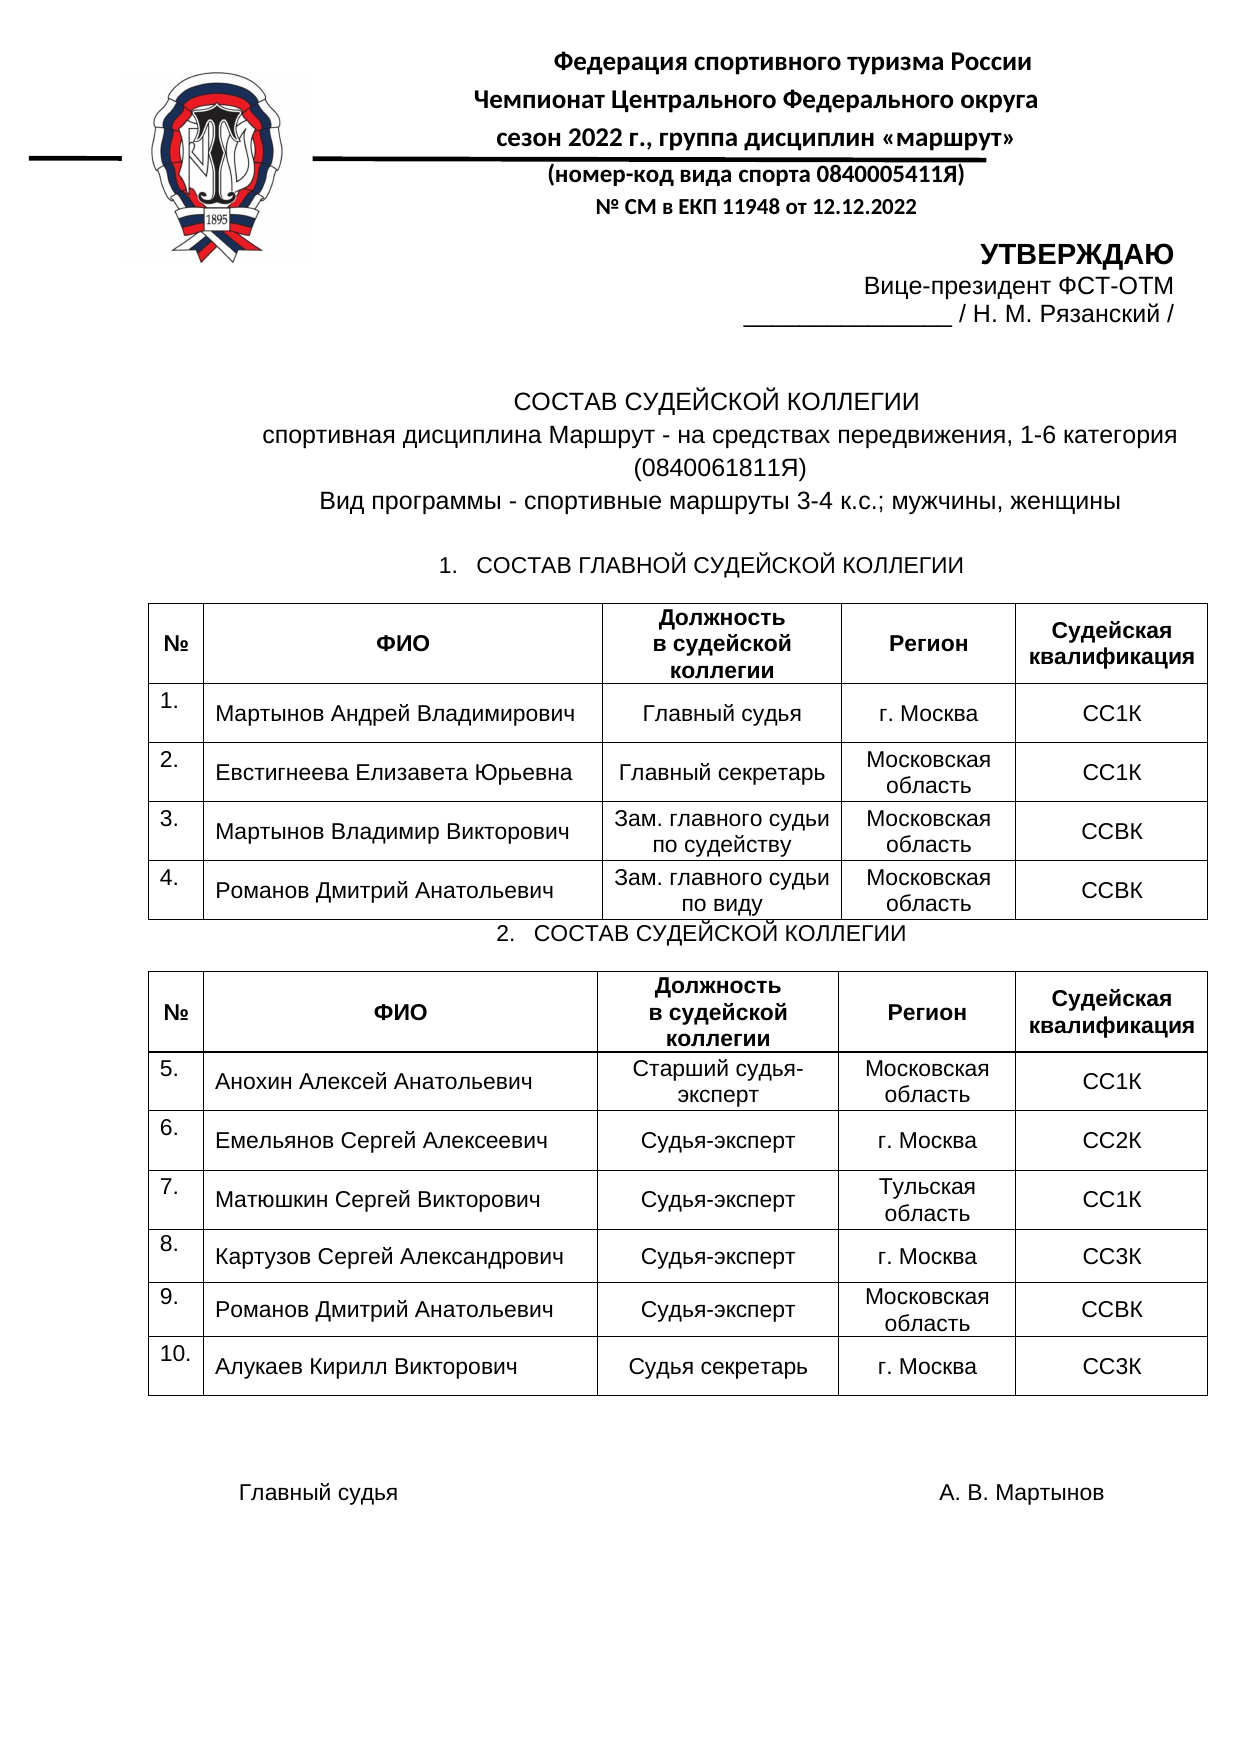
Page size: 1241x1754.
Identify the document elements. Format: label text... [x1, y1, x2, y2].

table_cell [149, 1053, 203, 1110]
table_cell Картузов Сергей Александрович [204, 1230, 597, 1282]
table_cell [149, 1111, 203, 1169]
table_cell Судья секретарь [598, 1337, 838, 1395]
table_cell Старший судья-эксперт [598, 1053, 838, 1110]
table_cell Судья-эксперт [598, 1111, 838, 1169]
table_cell ССВК [1016, 861, 1207, 919]
table_header Регион [839, 972, 1015, 1051]
table_cell Мартынов Андрей Владимирович [204, 684, 602, 742]
table_cell Судья-эксперт [598, 1230, 838, 1282]
table_cell Судья-эксперт [598, 1283, 838, 1336]
table_cell [149, 684, 203, 742]
table_cell Московская область [842, 743, 1015, 801]
table_cell Главный секретарь [603, 743, 841, 801]
table_cell Емельянов Сергей Алексеевич [204, 1111, 597, 1169]
table_cell Романов Дмитрий Анатольевич [204, 1283, 597, 1336]
table_header Должность в судейской коллегии [598, 972, 838, 1051]
table_header № [149, 972, 203, 1051]
list Вид программы - спортивные маршруты 3-4 к.с.; мужчины, женщины [259, 486, 1181, 514]
table_cell [149, 1337, 203, 1395]
table_cell СС3К [1016, 1337, 1207, 1395]
table_cell Судья-эксперт [598, 1171, 838, 1228]
table_cell Московская область [839, 1283, 1015, 1336]
table_cell Московская область [842, 802, 1015, 860]
table_cell Алукаев Кирилл Викторович [204, 1337, 597, 1395]
table_cell СС2К [1016, 1111, 1207, 1169]
table_header ФИО [204, 604, 602, 683]
table_cell Тульская область [839, 1171, 1015, 1228]
table_cell [149, 1230, 203, 1282]
table_cell г. Москва [839, 1337, 1015, 1395]
table_cell ССВК [1016, 1283, 1207, 1336]
text Федерация спортивного туризма России Чемпионат Центрального Федерального округа сезон 2022 г., группа дисциплин «маршрут» (номер-код вида спорта 0840005411Я) № СМ в ЕКП 11948 от 12.12.2022 [148, 44, 1181, 220]
table_cell ССВК [1016, 802, 1207, 860]
table_cell СС1К [1016, 743, 1207, 801]
table_cell Главный судья [603, 684, 841, 742]
text _______________ / Н. М. Рязанский / [148, 299, 1181, 328]
table_cell Анохин Алексей Анатольевич [204, 1053, 597, 1110]
table_header Судейская квалификация [1016, 972, 1207, 1051]
table_cell Матюшкин Сергей Викторович [204, 1171, 597, 1228]
table_cell г. Москва [839, 1111, 1015, 1169]
table_cell г. Москва [839, 1230, 1015, 1282]
table_cell [149, 861, 203, 919]
table_cell СС1К [1016, 684, 1207, 742]
table_cell [149, 1283, 203, 1336]
table_header Судейская квалификация [1016, 604, 1207, 683]
table_header Регион [842, 604, 1015, 683]
table_header Должность в судейской коллегии [603, 604, 841, 683]
list Главный судья А. В. Мартынов [162, 1479, 1181, 1506]
picture [121, 72, 313, 264]
table_cell [149, 1171, 203, 1228]
table_cell Зам. главного судьи по виду [603, 861, 841, 919]
table_header № [149, 604, 203, 683]
table_cell СС1К [1016, 1053, 1207, 1110]
table_cell Зам. главного судьи по судейству [603, 802, 841, 860]
table_cell Мартынов Владимир Викторович [204, 802, 602, 860]
table_cell Евстигнеева Елизавета Юрьевна [204, 743, 602, 801]
table_cell г. Москва [842, 684, 1015, 742]
table_cell Романов Дмитрий Анатольевич [204, 861, 602, 919]
table_cell [149, 743, 203, 801]
table_cell СС3К [1016, 1230, 1207, 1282]
table_cell Московская область [842, 861, 1015, 919]
list СОСТАВ ГЛАВНОЙ СУДЕЙСКОЙ КОЛЛЕГИИ [221, 552, 1181, 578]
text УТВЕРЖДАЮ Вице-президент ФСТ-ОТМ [148, 237, 1181, 299]
table_header ФИО [204, 972, 597, 1051]
list СОСТАВ СУДЕЙСКОЙ КОЛЛЕГИИ [221, 920, 1181, 947]
table_cell СС1К [1016, 1171, 1207, 1228]
table_cell Московская область [839, 1053, 1015, 1110]
list СОСТАВ СУДЕЙСКОЙ КОЛЛЕГИИ спортивная дисциплина Маршрут - на средствах передвижения, 1-6 категория (0840061811Я) [259, 387, 1181, 481]
table_cell [149, 802, 203, 860]
